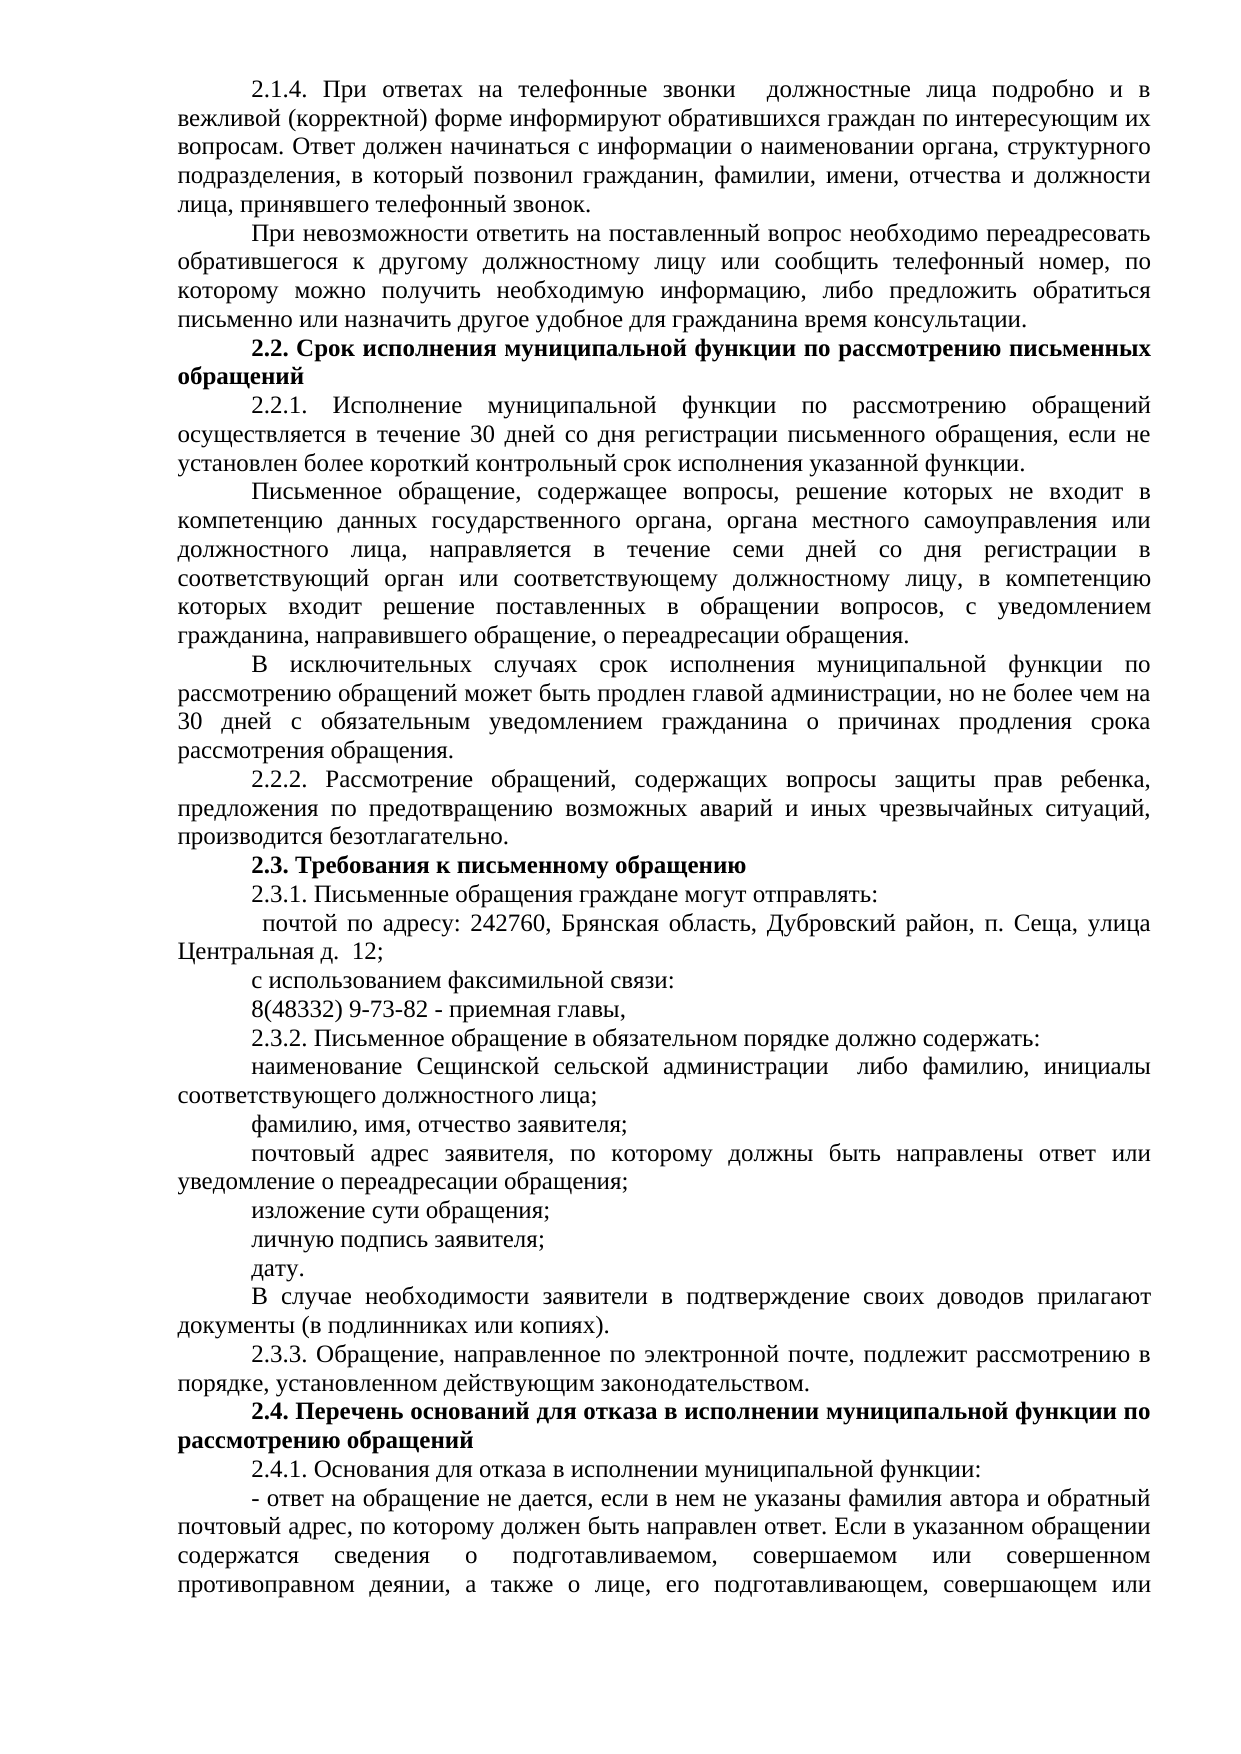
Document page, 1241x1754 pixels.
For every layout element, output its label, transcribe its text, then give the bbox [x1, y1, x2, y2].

text 2.1.4. При ответах на телефонные звонки должностные лица подробно и в вежливой (корректной) форме информируют обратившихся граждан по интересующим их вопросам. Ответ должен начинаться с информации о наименовании органа, структурного подразделения, в который позвонил гражданин, фамилии, имени, отчества и должности лица, принявшего телефонный звонок. [177, 74, 1152, 218]
text В исключительных случаях срок исполнения муниципальной функции по рассмотрению обращений может быть продлен главой администрации, но не более чем на 30 дней с обязательным уведомлением гражданина о причинах продления срока рассмотрения обращения. [177, 649, 1152, 764]
text 2.3.2. Письменное обращение в обязательном порядке должно содержать: [177, 1023, 1152, 1051]
text Письменное обращение, содержащее вопросы, решение которых не входит в компетенцию данных государственного органа, органа местного самоуправления или должностного лица, направляется в течение семи дней со дня регистрации в соответствующий орган или соответствующему должностному лицу, в компетенцию которых входит решение поставленных в обращении вопросов, с уведомлением гражданина, направившего обращение, о переадресации обращения. [177, 476, 1152, 649]
text 2.4.1. Основания для отказа в исполнении муниципальной функции: [177, 1454, 1152, 1483]
text 2.3. Требования к письменному обращению [177, 850, 1152, 879]
text дату. [177, 1253, 1152, 1281]
text 2.2.2. Рассмотрение обращений, содержащих вопросы защиты прав ребенка, предложения по предотвращению возможных аварий и иных чрезвычайных ситуаций, производится безотлагательно. [177, 764, 1152, 850]
text с использованием факсимильной связи: [177, 965, 1152, 994]
text В случае необходимости заявители в подтверждение своих доводов прилагают документы (в подлинниках или копиях). [177, 1281, 1152, 1339]
text почтой по адресу: 242760, Брянская область, Дубровский район, п. Сеща, улица Центральная д. 12; [177, 908, 1152, 965]
text 2.3.1. Письменные обращения граждане могут отправлять: [177, 879, 1152, 908]
text наименование Сещинской сельской администрации либо фамилию, инициалы соответствующего должностного лица; [177, 1051, 1152, 1109]
text 2.2.1. Исполнение муниципальной функции по рассмотрению обращений осуществляется в течение 30 дней со дня регистрации письменного обращения, если не установлен более короткий контрольный срок исполнения указанной функции. [177, 390, 1152, 476]
text изложение сути обращения; [177, 1195, 1152, 1224]
text 8(48332) 9-73-82 - приемная главы, [177, 994, 1152, 1023]
text фамилию, имя, отчество заявителя; [177, 1109, 1152, 1138]
text При невозможности ответить на поставленный вопрос необходимо переадресовать обратившегося к другому должностному лицу или сообщить телефонный номер, по которому можно получить необходимую информацию, либо предложить обратиться письменно или назначить другое удобное для гражданина время консультации. [177, 218, 1152, 333]
text 2.4. Перечень оснований для отказа в исполнении муниципальной функции по рассмотрению обращений [177, 1396, 1152, 1454]
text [177, 1483, 1152, 1598]
text 2.3.3. Обращение, направленное по электронной почте, подлежит рассмотрению в порядке, установленном действующим законодательством. [177, 1339, 1152, 1396]
text 2.2. Срок исполнения муниципальной функции по рассмотрению письменных обращений [177, 333, 1152, 390]
text почтовый адрес заявителя, по которому должны быть направлены ответ или уведомление о переадресации обращения; [177, 1138, 1152, 1195]
text личную подпись заявителя; [177, 1224, 1152, 1253]
